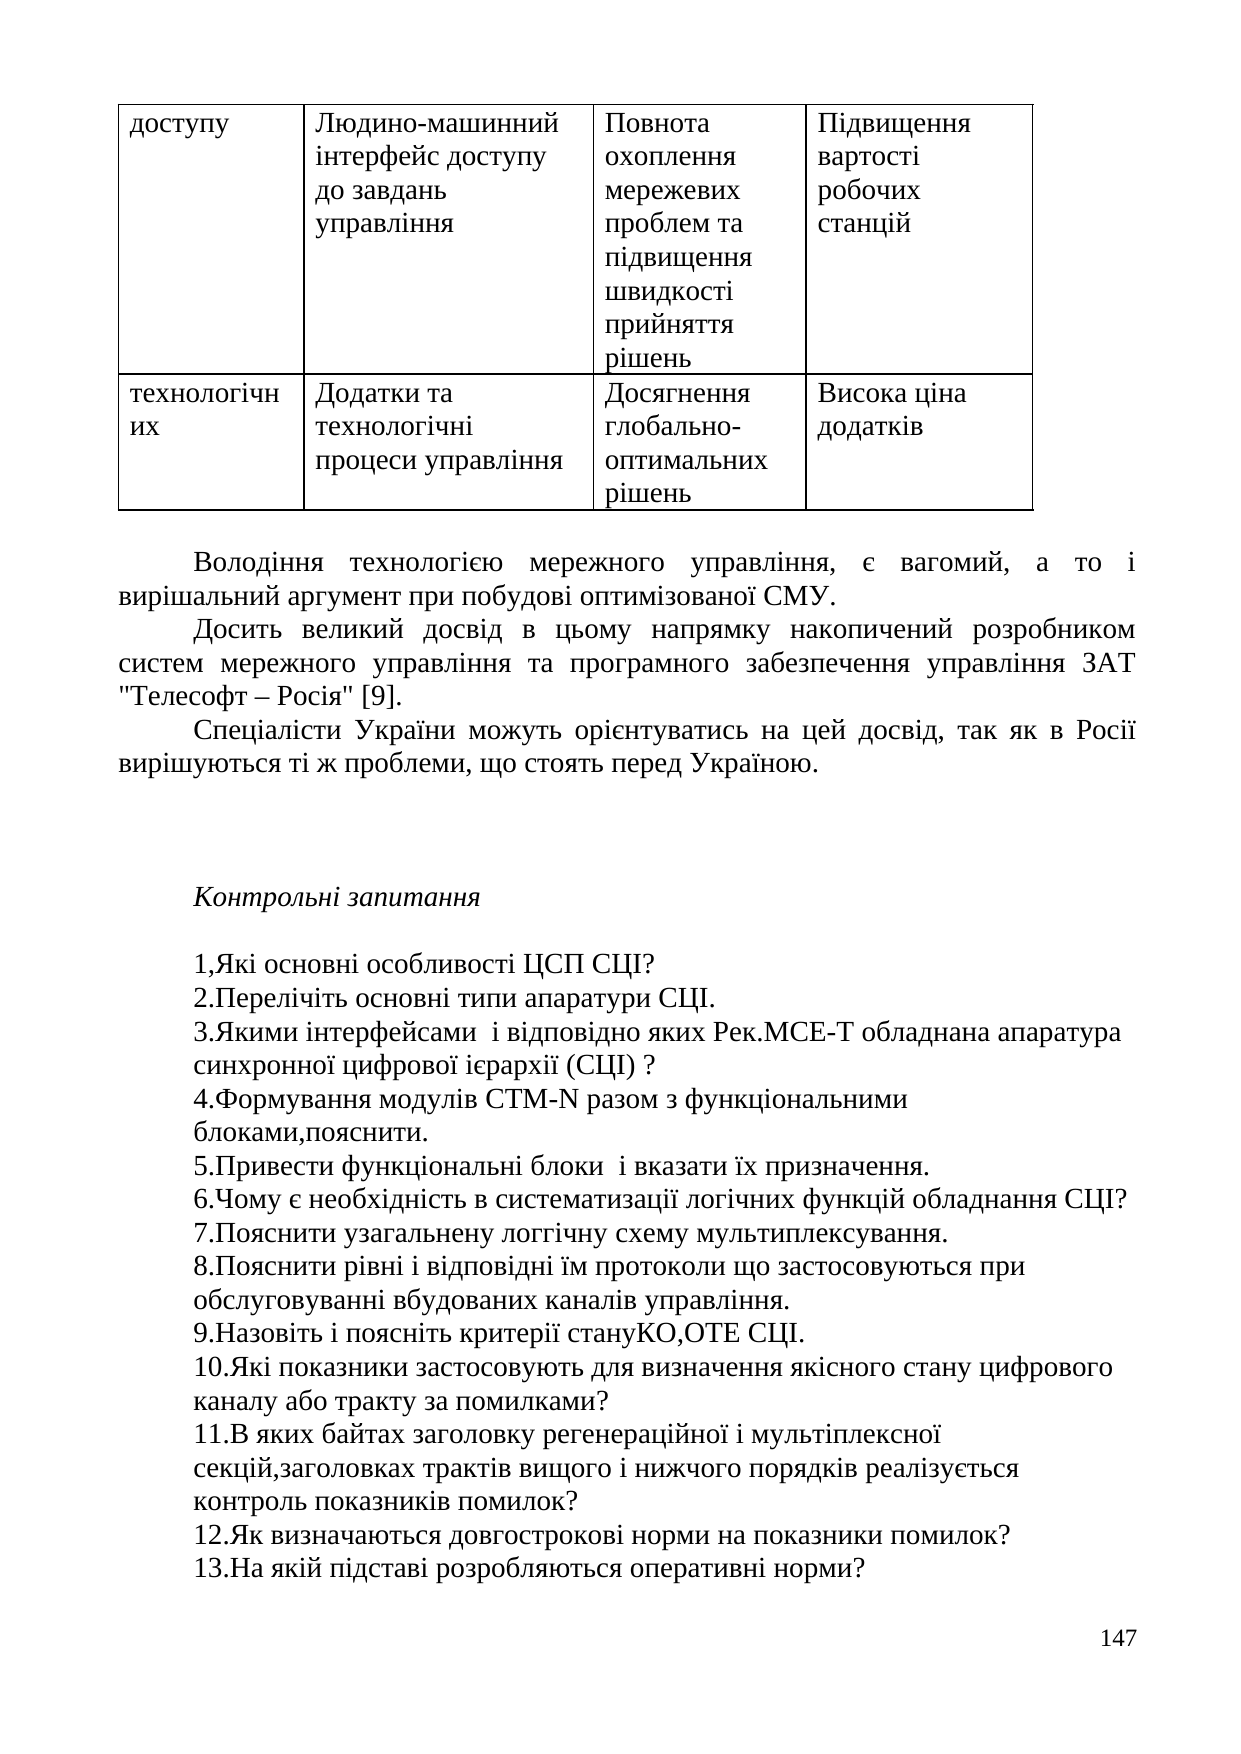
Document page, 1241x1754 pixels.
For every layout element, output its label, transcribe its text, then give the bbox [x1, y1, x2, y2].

text каналу або тракту за помилками? [118, 1383, 1137, 1416]
text Досить великий досвід в цьому напрямку накопичений розробником систем мережного управління та програмного забезпечення управління ЗАТ "Телесофт – Росія" [9]. [118, 611, 1137, 712]
text 10.Які показники застосовують для визначення якісного стану цифрового [118, 1349, 1137, 1383]
table_cell Повнота охоплення мережевих проблем та підвищення швидкості прийняття рішень [594, 105, 805, 373]
table_cell Висока ціна додатків [807, 375, 1032, 509]
table_cell Додатки та технологічні процеси управління [305, 375, 593, 509]
text 13.На якій підставі розробляються оперативні норми? [118, 1550, 1137, 1584]
text 9.Назовіть і поясніть критерії стануКО,ОТЕ СЦІ. [118, 1316, 1137, 1349]
text 8.Пояснити рівні і відповідні їм протоколи що застосовуються при [118, 1248, 1137, 1282]
table_cell Підвищення вартості робочих станцій [807, 105, 1032, 373]
text 12.Як визначаються довгострокові норми на показники помилок? [118, 1517, 1137, 1550]
text Контрольні запитання [118, 879, 1137, 913]
text 6.Чому є необхідність в систематизації логічних функцій обладнання СЦІ? [118, 1181, 1137, 1215]
text 5.Привести функціональні блоки і вказати їх призначення. [118, 1148, 1137, 1181]
table_cell технологічних [119, 375, 303, 509]
text Спеціалісти України можуть орієнтуватись на цей досвід, так як в Росії вирішуються ті ж проблеми, що стоять перед Україною. [118, 712, 1137, 779]
text Володіння технологією мережного управління, є вагомий, а то і вирішальний аргумент при побудові оптимізованої СМУ. [118, 544, 1137, 611]
text блоками,пояснити. [118, 1114, 1137, 1148]
text обслуговуванні вбудованих каналів управління. [118, 1282, 1137, 1316]
text 4.Формування модулів CТМ-N разом з функціональними [118, 1081, 1137, 1114]
table_cell доступу [119, 105, 303, 373]
table_cell Досягнення глобально-оптимальних рішень [594, 375, 805, 509]
text синхронної цифрової ієрархії (СЦІ) ? [118, 1047, 1137, 1081]
text 1,Які основні особливості ЦСП СЦІ? [118, 947, 1137, 980]
text контроль показників помилок? [118, 1483, 1137, 1517]
text секцій,заголовках трактів вищого і нижчого порядків реалізується [118, 1450, 1137, 1483]
text 3.Якими інтерфейсами і відповідно яких Рек.МСЕ-Т обладнана апаратура [118, 1014, 1137, 1047]
text 11.В яких байтах заголовку регенераційної і мультіплексної [118, 1416, 1137, 1450]
text 2.Перелічіть основні типи апаратури СЦІ. [118, 980, 1137, 1014]
text 7.Пояснити узагальнену логгічну схему мультиплексування. [118, 1215, 1137, 1248]
table_cell Людино-машинний інтерфейс доступу до завдань управління [305, 105, 593, 373]
